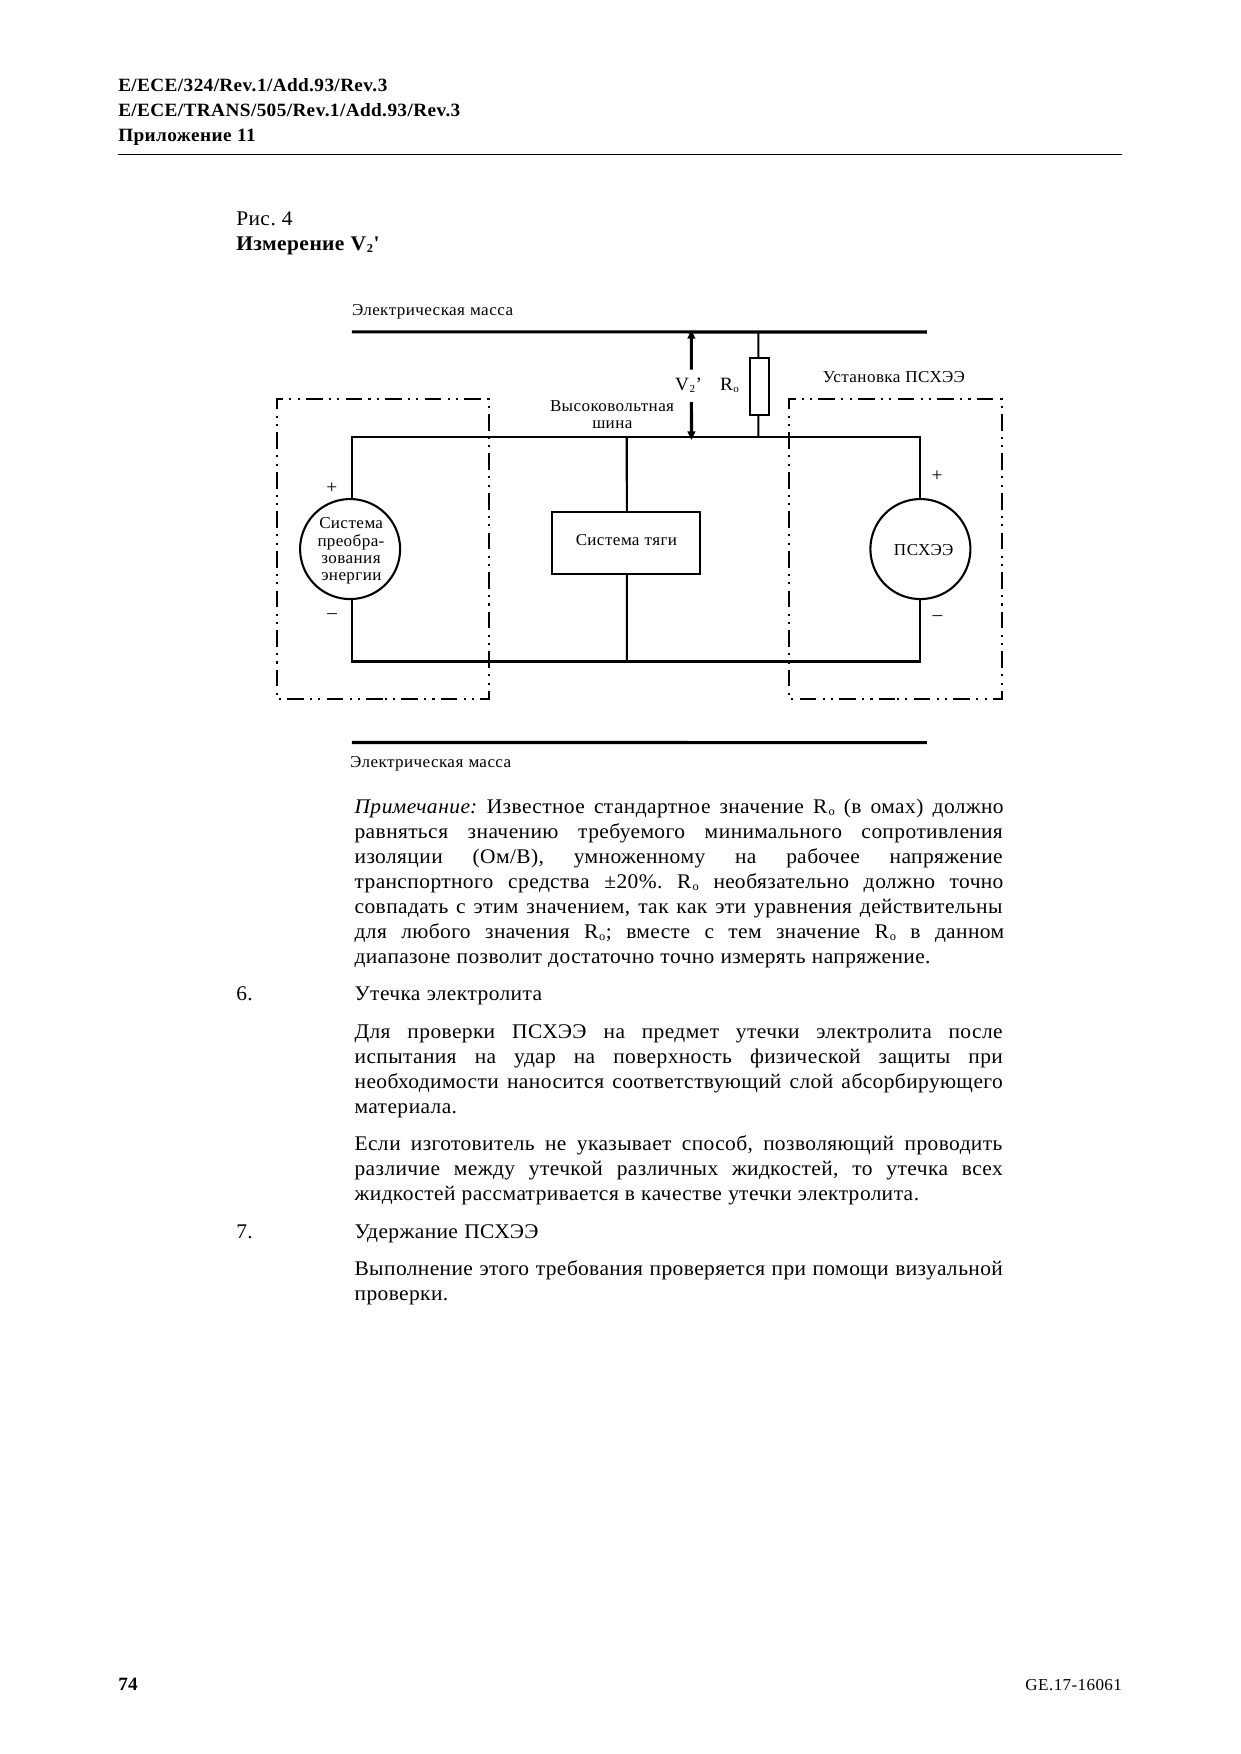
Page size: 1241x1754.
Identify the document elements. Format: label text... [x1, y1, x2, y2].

text Для проверки ПСХЭЭ на предмет утечки электролита после испытания на удар на поверхность физической защиты при необходимости наносится соответствующий слой абсорбирующего материала. [354, 1018, 1004, 1118]
text 7. Удержание ПСХЭЭ [236, 1218, 1004, 1243]
text Выполнение этого требования проверяется при помощи визуальной проверки. [354, 1255, 1004, 1305]
text 6. Утечка электролита [236, 980, 1004, 1005]
text Если изготовитель не указывает способ, позволяющий проводить различие между утечкой различных жидкостей, то утечка всех жидкостей рассматривается в качестве утечки электролита. [354, 1130, 1004, 1205]
text Рис. 4 Измерение V2' [118, 205, 1004, 255]
text Примечание: Известное стандартное значение Ro (в омах) должно равняться значению требуемого минимального сопротивления изоляции (Ом/В), умноженному на рабочее напряжение транспортного средства ±20%. Ro необязательно должно точно совпадать с этим значением, так как эти уравнения действительны для любого значения Ro; вместе с тем значение Ro в данном диапазоне позволит достаточно точно измерять напряжение. [354, 793, 1004, 968]
